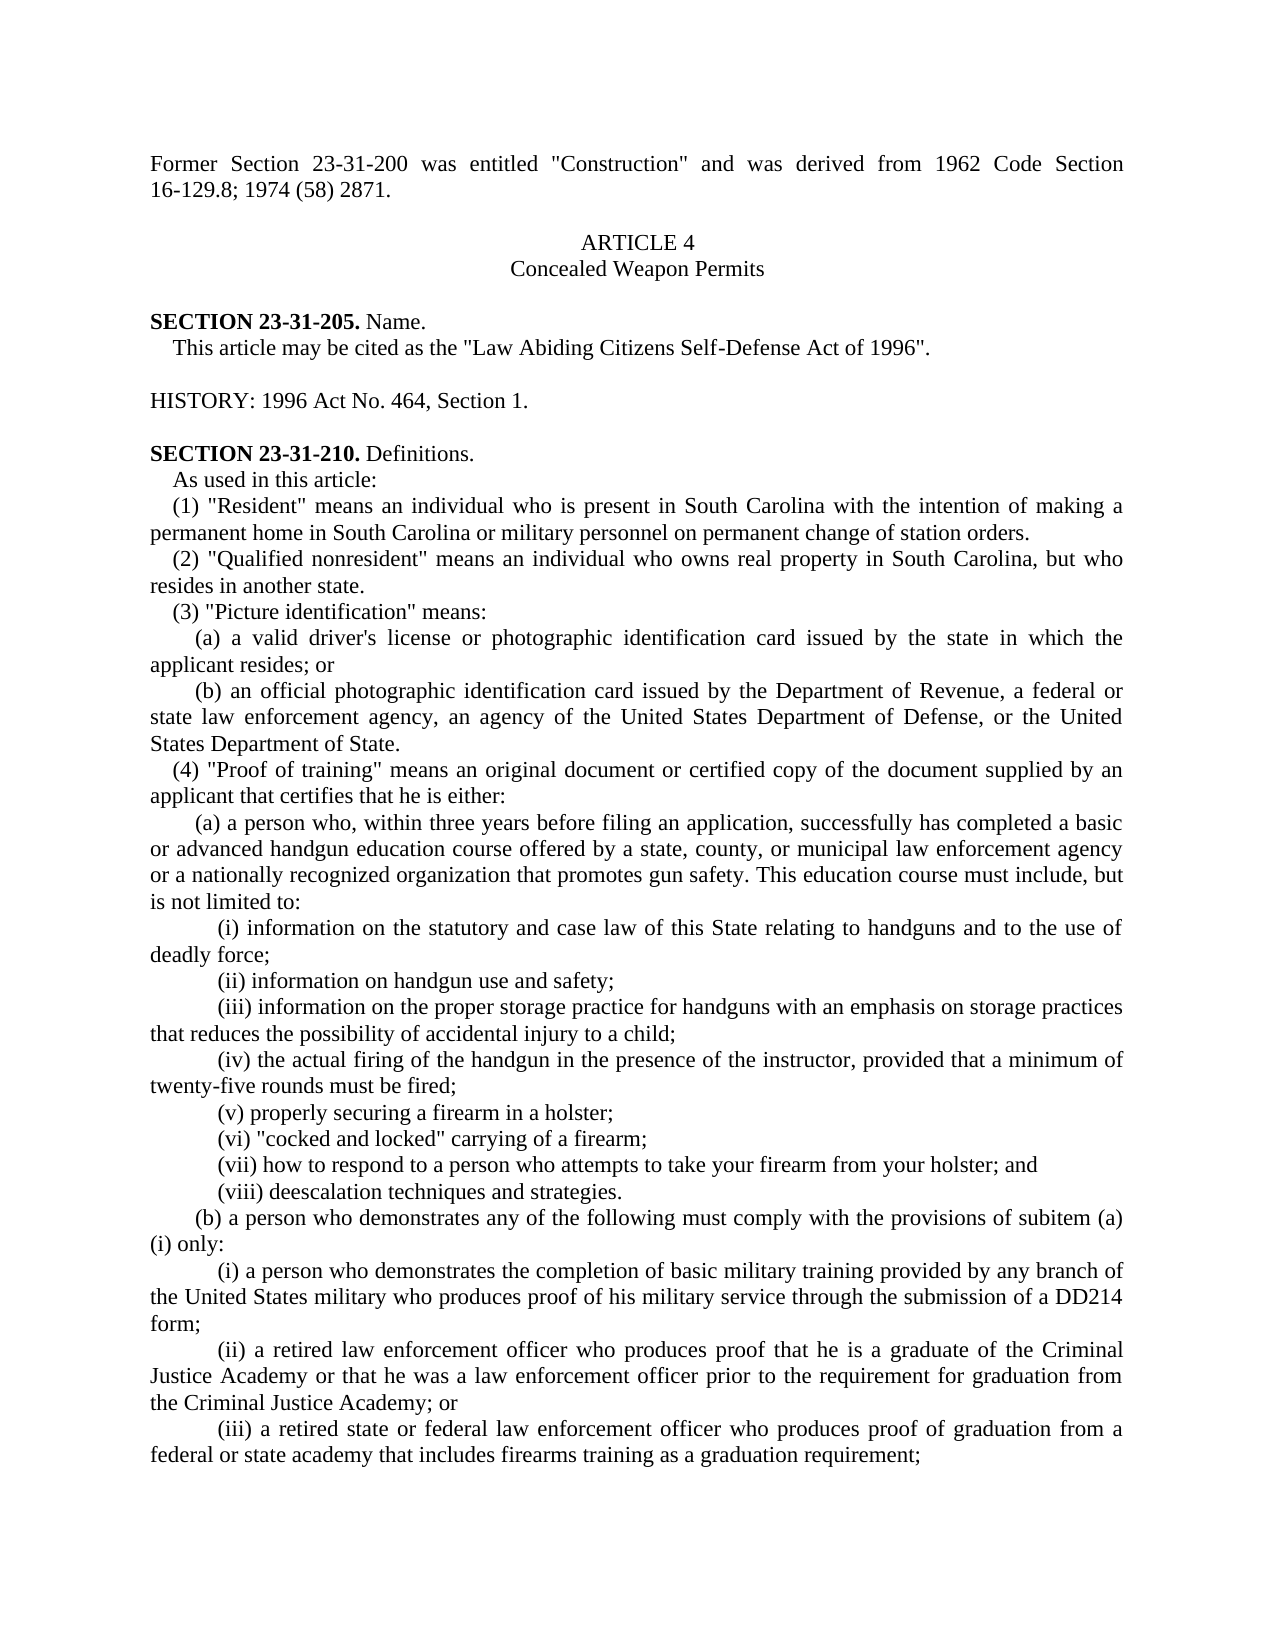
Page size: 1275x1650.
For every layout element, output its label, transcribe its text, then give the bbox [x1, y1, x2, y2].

text (viii) deescalation techniques and strategies. [150, 1178, 1125, 1204]
text This article may be cited as the "Law Abiding Citizens Self-Defense Act of 1996". [150, 334, 1125, 361]
text (i) information on the statutory and case law of this State relating to handguns and to the use of deadly force; [150, 914, 1125, 967]
text (iii) a retired state or federal law enforcement officer who produces proof of graduation from a federal or state academy that includes firearms training as a graduation requirement; [150, 1415, 1125, 1468]
text (ii) information on handgun use and safety; [150, 967, 1125, 993]
text Former Section 23-31-200 was entitled "Construction" and was derived from 1962 Code Section 16-129.8; 1974 (58) 2871. [150, 150, 1125, 203]
text (b) an official photographic identification card issued by the Department of Revenue, a federal or state law enforcement agency, an agency of the United States Department of Defense, or the United States Department of State. [150, 677, 1125, 756]
text (vi) "cocked and locked" carrying of a firearm; [150, 1125, 1125, 1151]
text SECTION 23-31-210. Definitions. [150, 440, 1125, 466]
text (iii) information on the proper storage practice for handguns with an emphasis on storage practices that reduces the possibility of accidental injury to a child; [150, 993, 1125, 1046]
text ARTICLE 4 [150, 229, 1125, 255]
text (4) "Proof of training" means an original document or certified copy of the document supplied by an applicant that certifies that he is either: [150, 756, 1125, 809]
text (iv) the actual firing of the handgun in the presence of the instructor, provided that a minimum of twenty-five rounds must be fired; [150, 1046, 1125, 1099]
text (b) a person who demonstrates any of the following must comply with the provisions of subitem (a)(i) only: [150, 1204, 1125, 1257]
text (1) "Resident" means an individual who is present in South Carolina with the intention of making a permanent home in South Carolina or military personnel on permanent change of station orders. [150, 493, 1125, 545]
text (i) a person who demonstrates the completion of basic military training provided by any branch of the United States military who produces proof of his military service through the submission of a DD214 form; [150, 1257, 1125, 1336]
text (vii) how to respond to a person who attempts to take your firearm from your holster; and [150, 1151, 1125, 1178]
text SECTION 23-31-205. Name. [150, 308, 1125, 334]
text Concealed Weapon Permits [150, 255, 1125, 282]
text HISTORY: 1996 Act No. 464, Section 1. [150, 387, 1125, 413]
text (2) "Qualified nonresident" means an individual who owns real property in South Carolina, but who resides in another state. [150, 545, 1125, 598]
text As used in this article: [150, 466, 1125, 493]
text (a) a person who, within three years before filing an application, successfully has completed a basic or advanced handgun education course offered by a state, county, or municipal law enforcement agency or a nationally recognized organization that promotes gun safety. This education course must include, but is not limited to: [150, 809, 1125, 914]
text (ii) a retired law enforcement officer who produces proof that he is a graduate of the Criminal Justice Academy or that he was a law enforcement officer prior to the requirement for graduation from the Criminal Justice Academy; or [150, 1336, 1125, 1415]
text (v) properly securing a firearm in a holster; [150, 1099, 1125, 1125]
text (a) a valid driver's license or photographic identification card issued by the state in which the applicant resides; or [150, 624, 1125, 677]
text (3) "Picture identification" means: [150, 598, 1125, 624]
